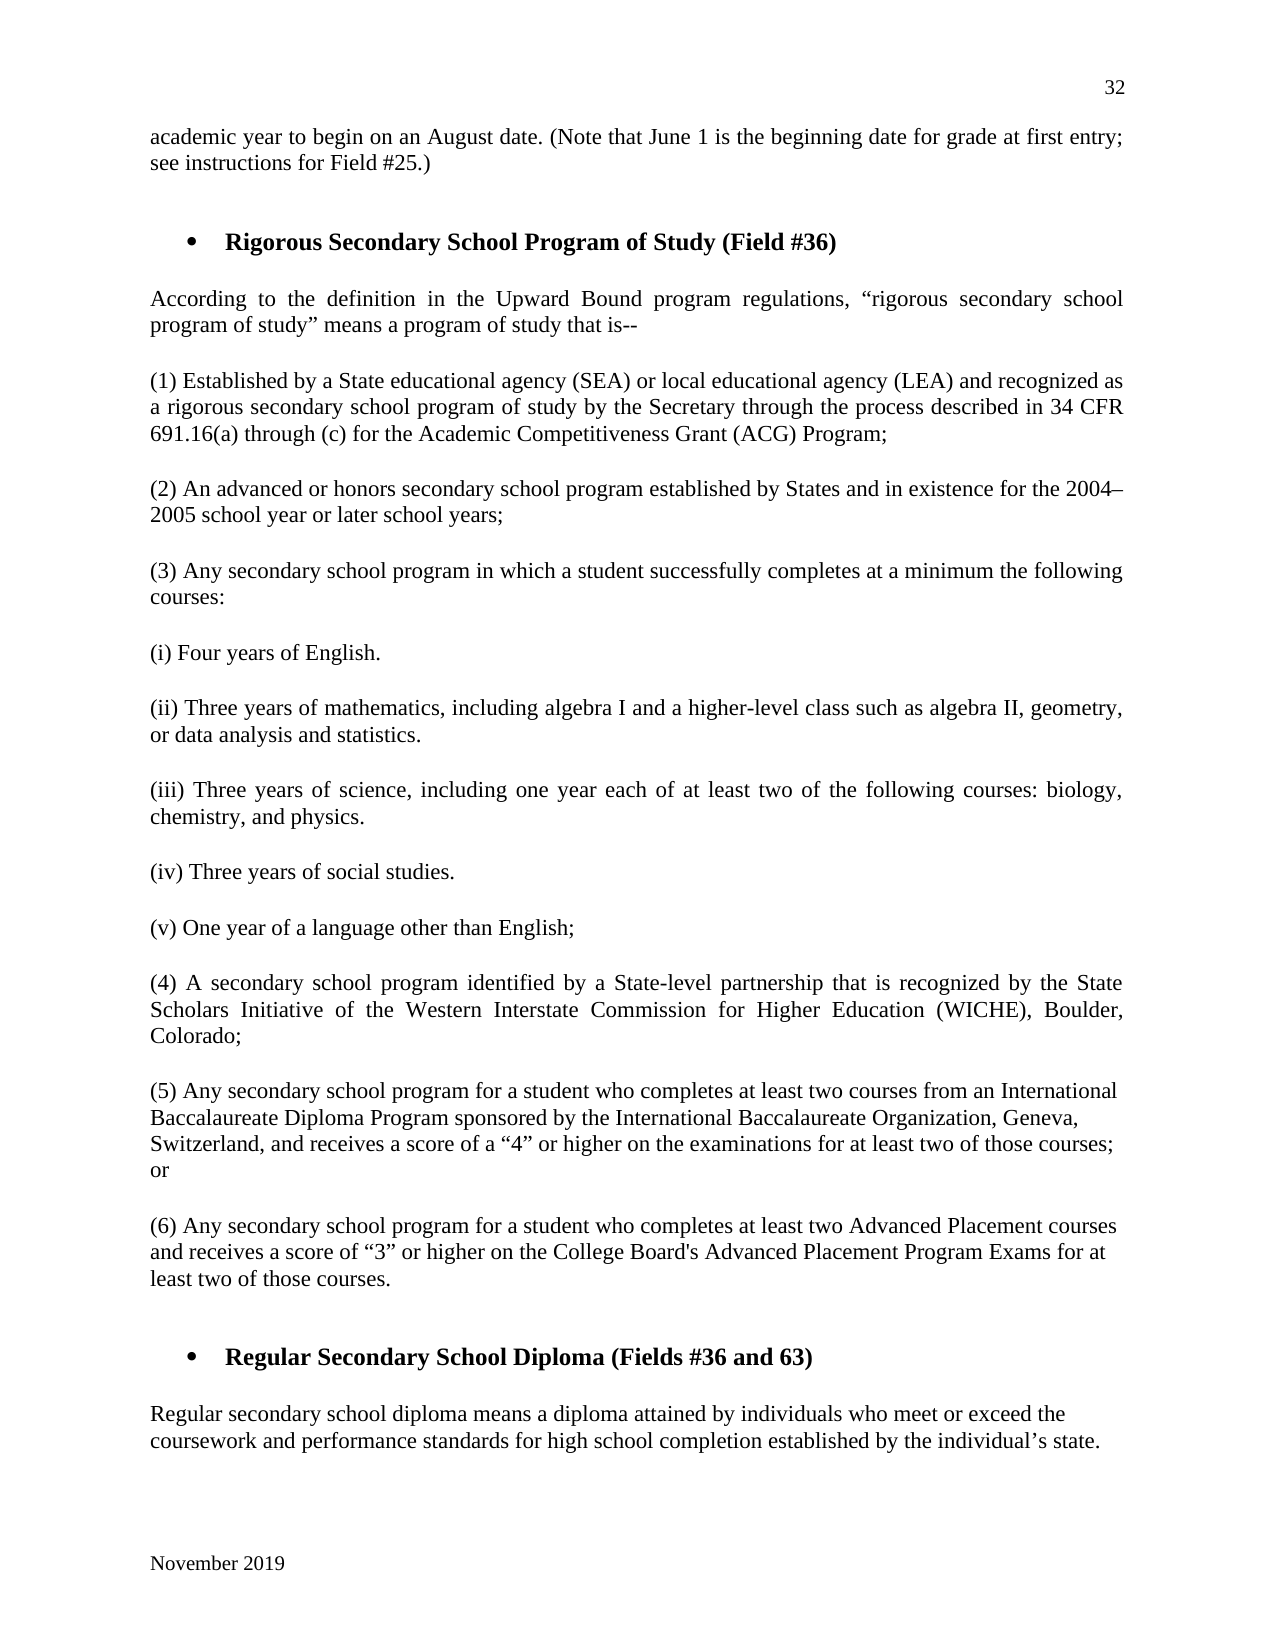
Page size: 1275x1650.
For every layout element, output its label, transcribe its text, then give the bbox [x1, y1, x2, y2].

text (2) An advanced or honors secondary school program established by States and in existence for the 2004–2005 school year or later school years; [150, 475, 1125, 528]
text According to the definition in the Upward Bound program regulations, “rigorous secondary school program of study” means a program of study that is-- [150, 285, 1125, 338]
text (3) Any secondary school program in which a student successfully completes at a minimum the following courses: [150, 557, 1125, 610]
text (ii) Three years of mathematics, including algebra I and a higher-level class such as algebra II, geometry, or data analysis and statistics. [150, 694, 1125, 747]
text (4) A secondary school program identified by a State-level partnership that is recognized by the State Scholars Initiative of the Western Interstate Commission for Higher Education (WICHE), Boulder, Colorado; [150, 969, 1125, 1048]
text (iii) Three years of science, including one year each of at least two of the following courses: biology, chemistry, and physics. [150, 776, 1125, 829]
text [150, 123, 1125, 176]
text (1) Established by a State educational agency (SEA) or local educational agency (LEA) and recognized as a rigorous secondary school program of study by the Secretary through the process described in 34 CFR 691.16(a) through (c) for the Academic Competitiveness Grant (ACG) Program; [150, 367, 1125, 446]
text (6) Any secondary school program for a student who completes at least two Advanced Placement courses and receives a score of “3” or higher on the College Board's Advanced Placement Program Exams for at least two of those courses. [150, 1212, 1125, 1291]
text Regular secondary school diploma means a diploma attained by individuals who meet or exceed the coursework and performance standards for high school completion established by the individual’s state. [150, 1400, 1125, 1453]
subtitle Rigorous Secondary School Program of Study (Field #36) [187, 227, 1125, 256]
text (i) Four years of English. [150, 639, 1125, 665]
text (iv) Three years of social studies. [150, 858, 1125, 884]
text (5) Any secondary school program for a student who completes at least two courses from an International Baccalaureate Diploma Program sponsored by the International Baccalaureate Organization, Geneva, Switzerland, and receives a score of a “4” or higher on the examinations for at least two of those courses; or [150, 1077, 1125, 1183]
text (v) One year of a language other than English; [150, 914, 1125, 940]
subtitle Regular Secondary School Diploma (Fields #36 and 63) [187, 1342, 1125, 1371]
